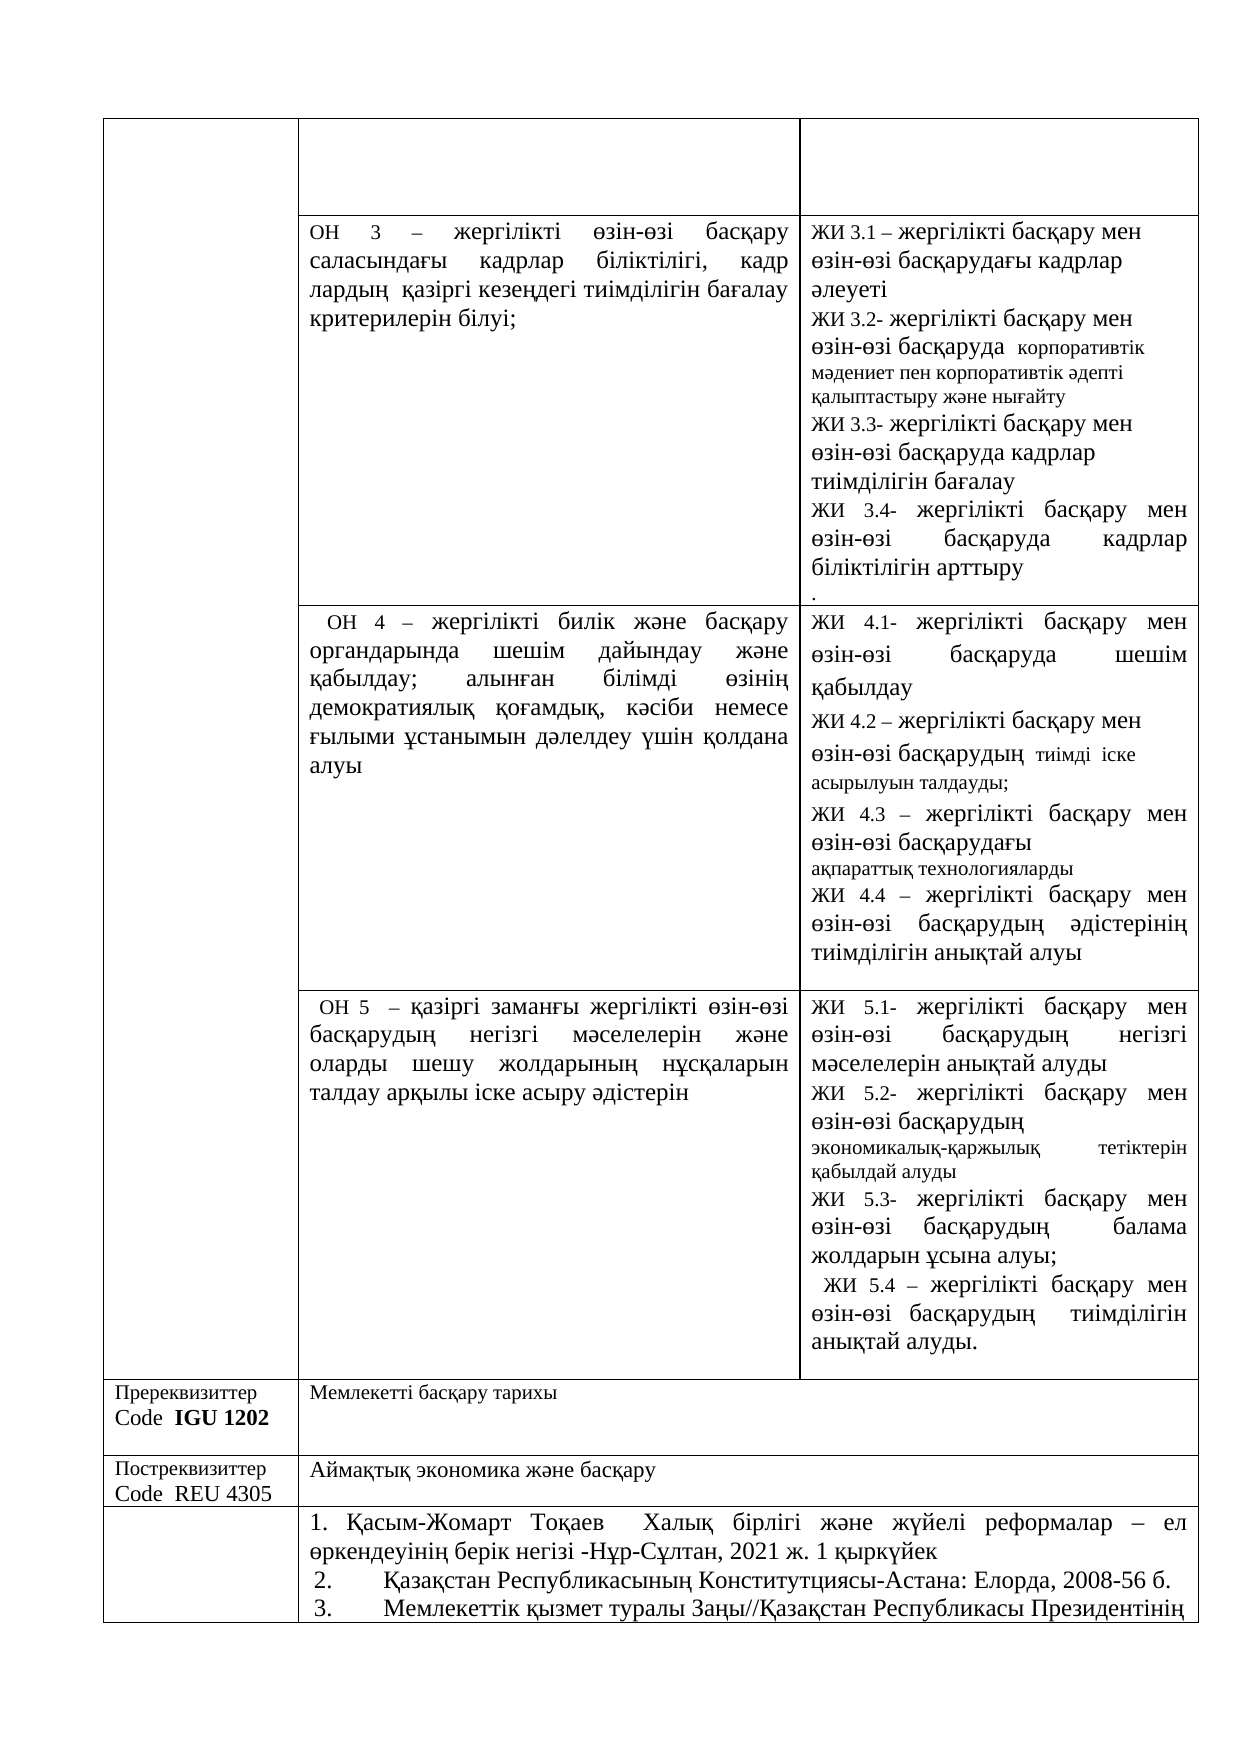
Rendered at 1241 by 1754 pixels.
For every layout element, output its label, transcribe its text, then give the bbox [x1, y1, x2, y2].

table_cell ОН 5 – қазіргі заманғы жергілікті өзін-өзі басқарудың негізгі мәселелерін және оларды шешу жолдарының нұсқаларын талдау арқылы іске асыру әдістерін [299, 991, 799, 1379]
table_cell ОН 3 – жергілікті өзін-өзі басқару саласындағы кадрлар біліктілігі, кадр лардың қазіргі кезеңдегі тиімділігін бағалау критерилерін білуі; [299, 216, 799, 605]
table_cell Аймақтық экономика және басқару [299, 1456, 1198, 1506]
table_cell ЖИ 4.1- жергілікті басқару мен өзін-өзі басқаруда шешім қабылдау ЖИ 4.2 – жергілікті басқару мен өзін-өзі басқарудың тиімді іске асырылуын талдауды; ЖИ 4.3 – жергілікті басқару мен өзін-өзі басқарудағы ақпараттық технологияларды ЖИ 4.4 – жергілікті басқару мен өзін-өзі басқарудың әдістерінің тиімділігін анықтай алуы [801, 606, 1198, 990]
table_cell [299, 119, 799, 215]
table_cell ЖИ 3.1 – жергілікті басқару мен өзін-өзі басқарудағы кадрлар әлеуеті ЖИ 3.2- жергілікті басқару мен өзін-өзі басқаруда корпоративтік мәдениет пен корпоративтік әдепті қалыптастыру және нығайту ЖИ 3.3- жергілікті басқару мен өзін-өзі басқаруда кадрлар тиімділігін бағалау ЖИ 3.4- жергілікті басқару мен өзін-өзі басқаруда кадрлар біліктілігін арттыру . [801, 216, 1198, 605]
table_cell ОН 4 – жергілікті билік және басқару органдарында шешім дайындау және қабылдау; алынған білімді өзінің демократиялық қоғамдық, кәсіби немесе ғылыми ұстанымын дәлелдеу үшін қолдана алуы [299, 606, 799, 990]
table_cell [299, 1507, 1198, 1622]
table_cell Постреквизиттер Сode REU 4305 [104, 1456, 298, 1506]
table_cell ЖИ 5.1- жергілікті басқару мен өзін-өзі басқарудың негізгі мәселелерін анықтай алуды ЖИ 5.2- жергілікті басқару мен өзін-өзі басқарудың экономикалық-қаржылық тетіктерін қабылдай алуды ЖИ 5.3- жергілікті басқару мен өзін-өзі басқарудың балама жолдарын ұсына алуы; ЖИ 5.4 – жергілікті басқару мен өзін-өзі басқарудың тиімділігін анықтай алуды. [801, 991, 1198, 1379]
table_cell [801, 119, 1198, 215]
table_cell [104, 1507, 298, 1622]
table_cell Пререквизиттер Сode IGU 1202 [104, 1380, 298, 1455]
table_cell Мемлекетті басқару тарихы [299, 1380, 1198, 1455]
